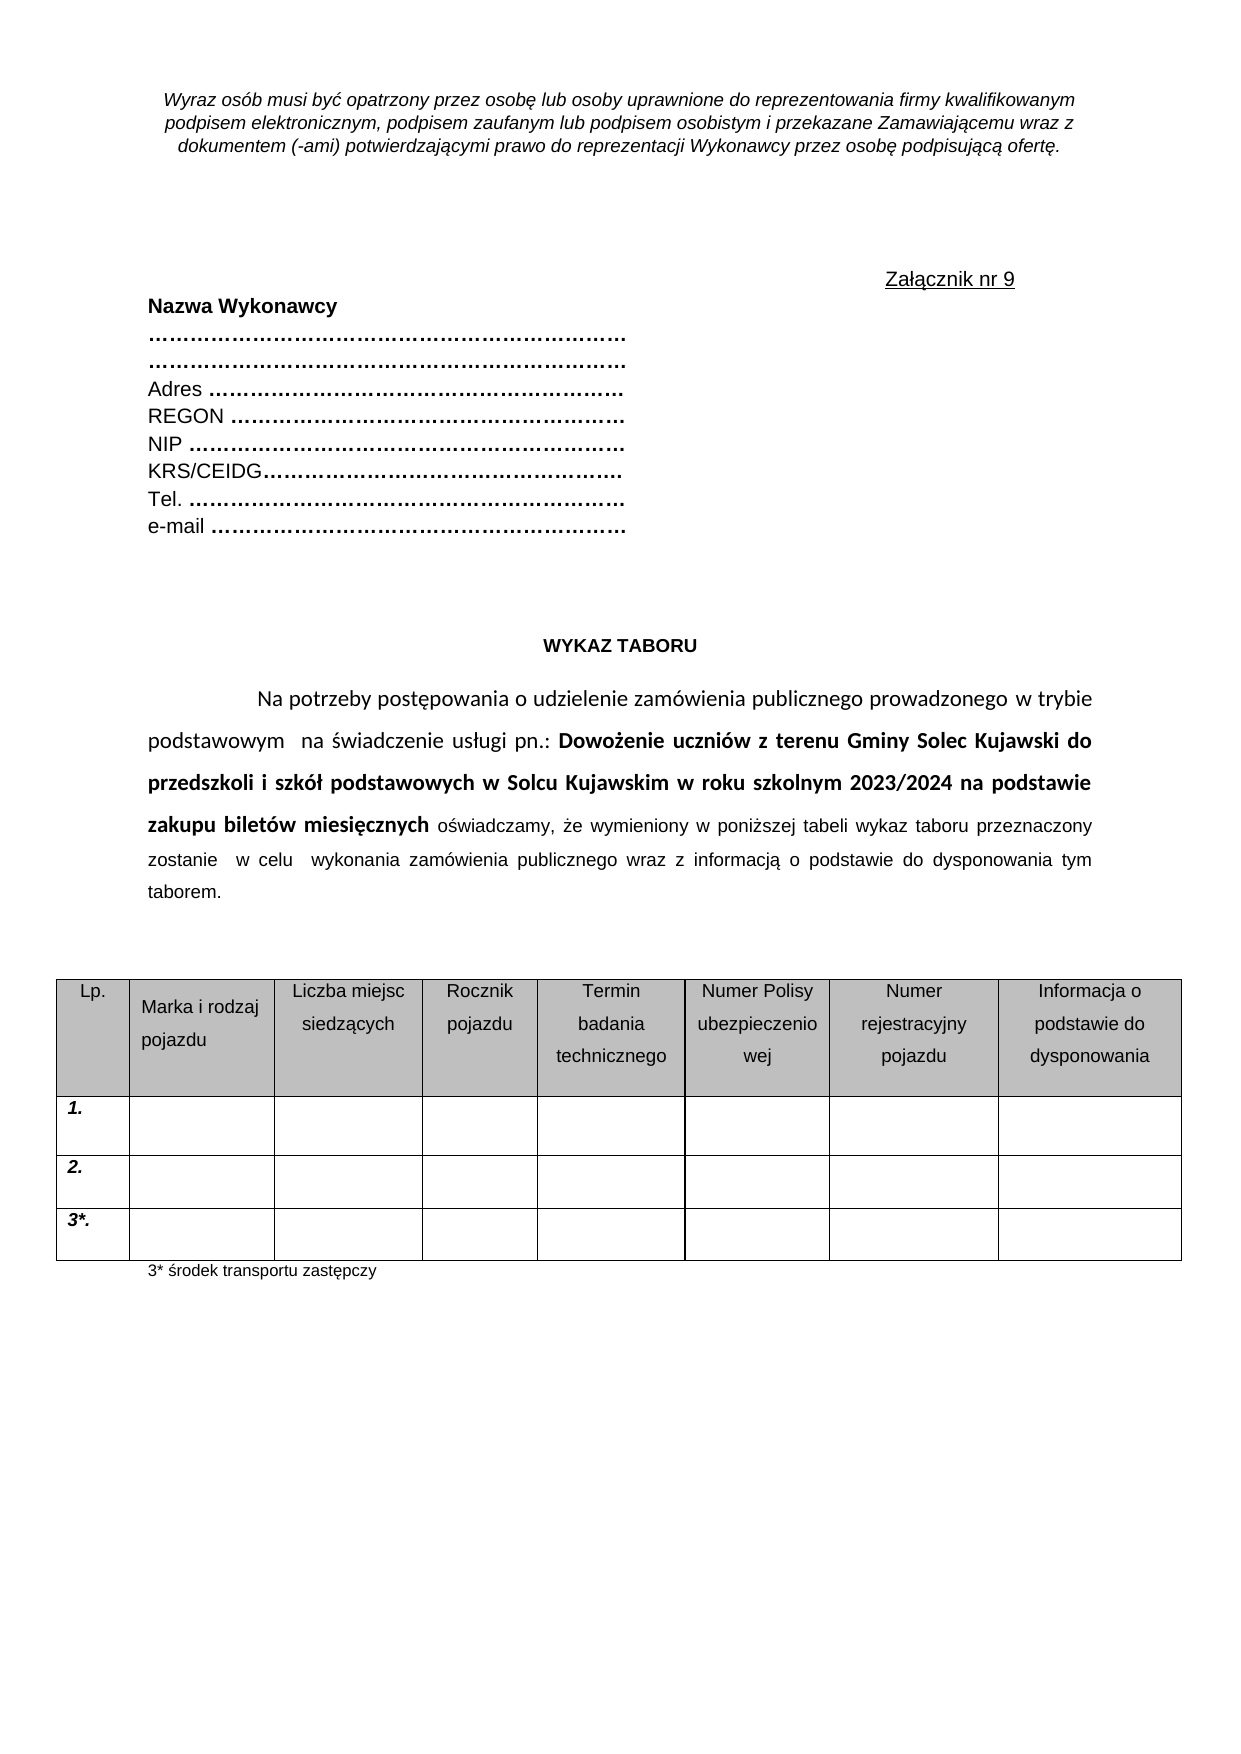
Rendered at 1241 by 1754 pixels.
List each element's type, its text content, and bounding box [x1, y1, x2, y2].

list …………………………………………………………… [148, 322, 1093, 346]
table_cell [686, 1156, 829, 1207]
text 3* środek transportu zastępczy [148, 1261, 1093, 1280]
table_header Numer Polisy ubezpieczeniowej [686, 980, 829, 1096]
table_cell 2. [57, 1156, 129, 1207]
table_cell [130, 1156, 274, 1207]
table_cell [999, 1097, 1181, 1155]
table_cell [423, 1209, 537, 1260]
text Na potrzeby postępowania o udzielenie zamówienia publicznego prowadzonego w trybie podstawowym na świadczenie usługi pn.: Dowożenie uczniów z terenu Gminy Solec Kujawski do przedszkoli i szkół podstawowych w Solcu Kujawskim w roku szkolnym 2023/2024 na podstawie zakupu biletów miesięcznych oświadczamy, że wymieniony w poniższej tabeli wykaz taboru przeznaczony zostanie w celu wykonania zamówienia publicznego wraz z informacją o podstawie do dysponowania tym taborem. [148, 684, 1093, 903]
text WYKAZ TABORU [148, 635, 1093, 657]
list Tel. ……………………………………………………… [148, 487, 1093, 511]
list NIP ……………………………………………………… [148, 432, 1093, 456]
table_cell [538, 1156, 684, 1207]
list …………………………………………………………… [148, 349, 1093, 373]
list e-mail …………………………………………………… [148, 514, 1093, 538]
table_cell [686, 1097, 829, 1155]
list Adres …………………………………………………… [148, 377, 1093, 401]
table_cell [538, 1097, 684, 1155]
table_cell 1. [57, 1097, 129, 1155]
table_cell [999, 1209, 1181, 1260]
table_cell [830, 1156, 998, 1207]
table_cell [130, 1097, 274, 1155]
table_header Rocznik pojazdu [423, 980, 537, 1096]
text Załącznik nr 9 [811, 267, 1093, 291]
table_cell [999, 1156, 1181, 1207]
text Wyraz osób musi być opatrzony przez osobę lub osoby uprawnione do reprezentowania firmy kwalifikowanym podpisem elektronicznym, podpisem zaufanym lub podpisem osobistym i przekazane Zamawiającemu wraz z dokumentem (-ami) potwierdzającymi prawo do reprezentacji Wykonawcy przez osobę podpisującą ofertę. [148, 89, 1093, 157]
table_header Liczba miejsc siedzących [275, 980, 422, 1096]
table_header Informacja o podstawie do dysponowania [999, 980, 1181, 1096]
table_header Termin badania technicznego [538, 980, 684, 1096]
table_cell [275, 1156, 422, 1207]
table_cell [423, 1156, 537, 1207]
table_cell [830, 1209, 998, 1260]
table_cell 3*. [57, 1209, 129, 1260]
table_cell [423, 1097, 537, 1155]
table_cell [275, 1209, 422, 1260]
table_header Numer rejestracyjny pojazdu [830, 980, 998, 1096]
list KRS/CEIDG……………………………………………. [148, 459, 1093, 483]
table_cell [686, 1209, 829, 1260]
list Nazwa Wykonawcy [148, 294, 1093, 318]
list REGON ………………………………………………… [148, 404, 1093, 428]
table_cell [830, 1097, 998, 1155]
table_header Marka i rodzaj pojazdu [130, 980, 274, 1096]
table_cell [538, 1209, 684, 1260]
table_cell [130, 1209, 274, 1260]
table_header Lp. [57, 980, 129, 1096]
table_cell [275, 1097, 422, 1155]
